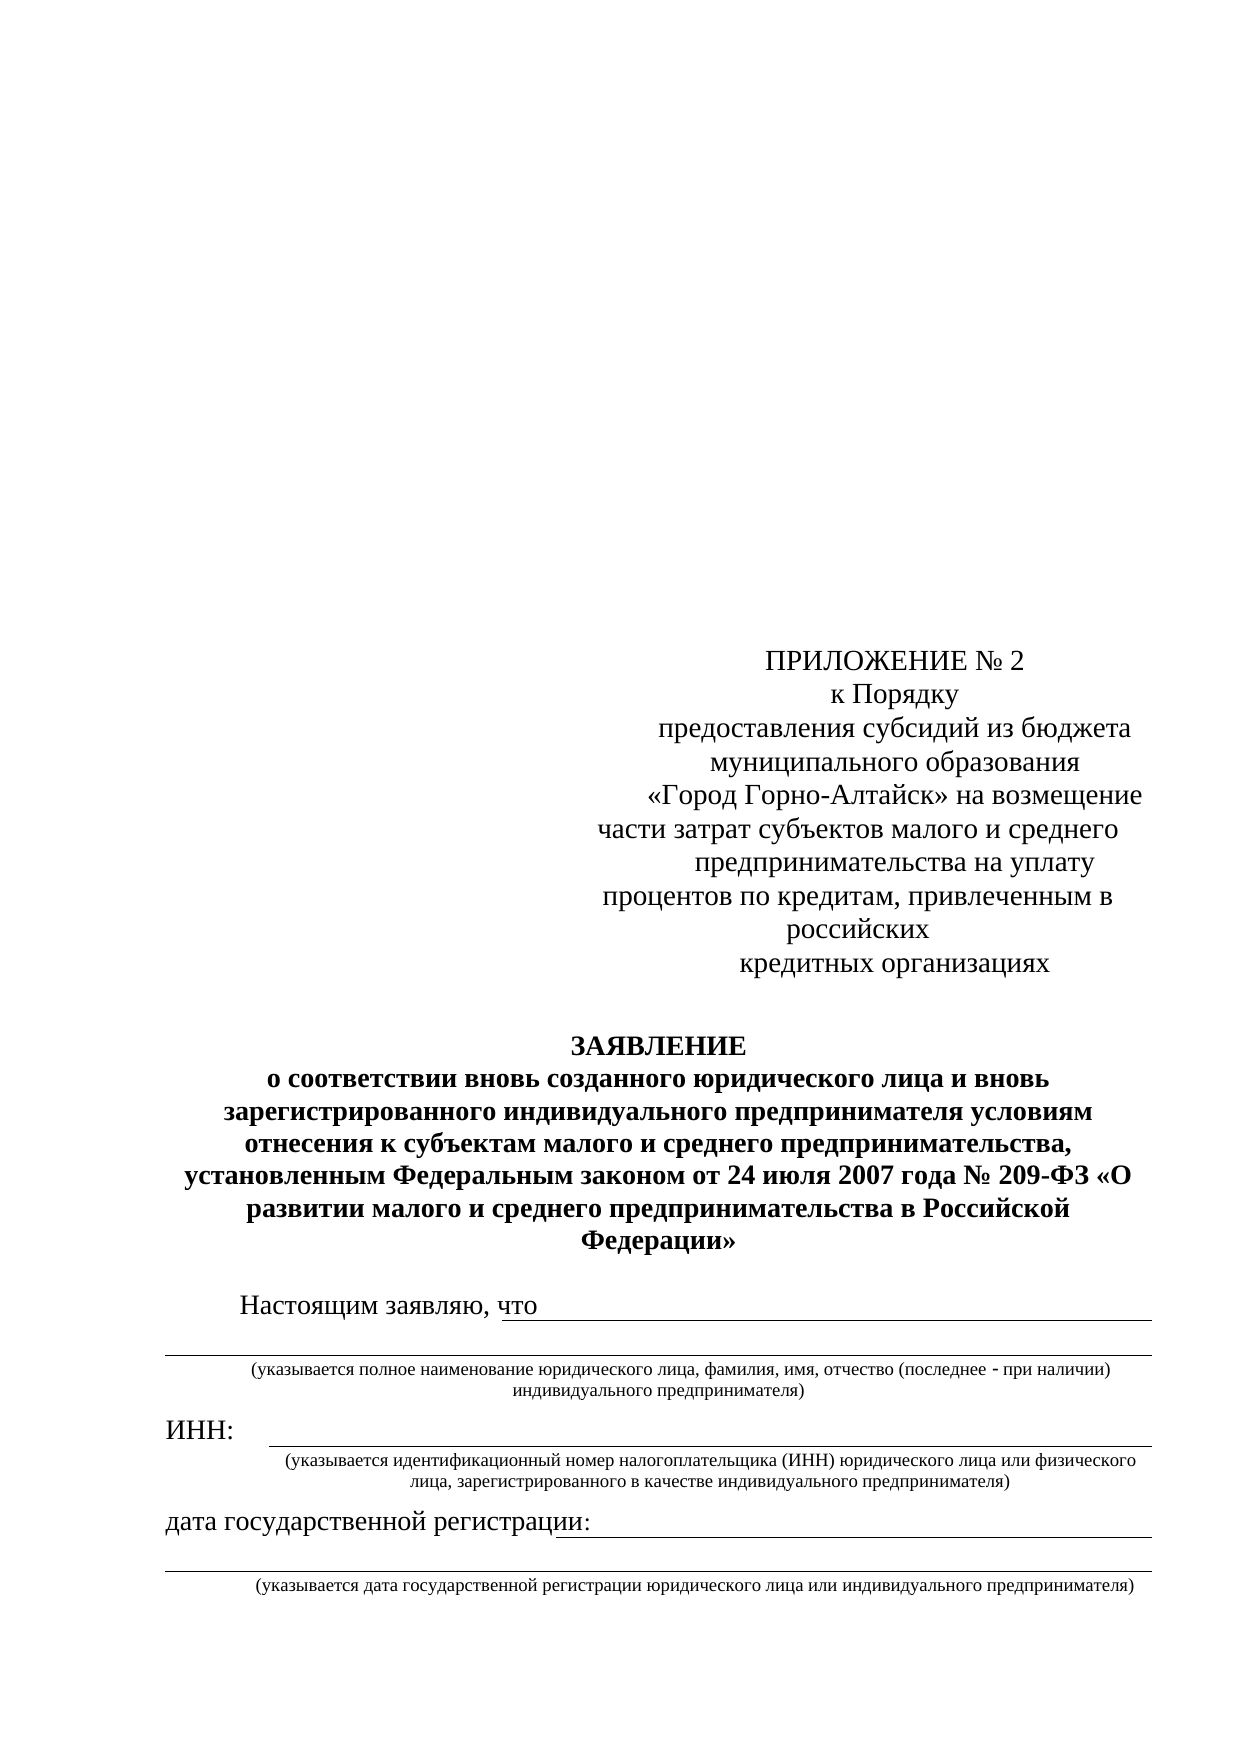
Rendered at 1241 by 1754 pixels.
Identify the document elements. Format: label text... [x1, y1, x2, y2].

text о соответствии вновь созданного юридического лица и вновь зарегистрированного индивидуального предпринимателя условиям отнесения к субъектам малого и среднего предпринимательства, установленным Федеральным законом от 24 июля 2007 года № 209-ФЗ «О развитии малого и среднего предпринимательства в Российской Федерации» [165, 1061, 1152, 1256]
text муниципального образования [564, 744, 1152, 777]
text ЗАЯВЛЕНИЕ [165, 1029, 1152, 1061]
text (указывается полное наименование юридического лица, фамилия, имя, отчество (последнее при наличии) индивидуального предпринимателя) [165, 1356, 1152, 1401]
text (указывается идентификационный номер налогоплательщика (ИНН) юридического лица или физического лица, зарегистрированного в качестве индивидуального предпринимателя) [269, 1447, 1152, 1492]
text ПРИЛОЖЕНИЕ № 2 [564, 643, 1152, 677]
text «Город Горно-Алтайск» на возмещение части затрат субъектов малого и среднего [564, 777, 1152, 844]
text дата государственной регистрации: [165, 1504, 1152, 1537]
text к Порядку [564, 677, 1152, 710]
text предоставления субсидий из бюджета [564, 710, 1152, 744]
text Настоящим заявляю, что [165, 1288, 1152, 1320]
text (указывается дата государственной регистрации юридического лица или индивидуального предпринимателя) [165, 1572, 1152, 1596]
text ИНН: [165, 1413, 1152, 1446]
text предпринимательства на уплату процентов по кредитам, привлеченным в российских [564, 844, 1152, 945]
text кредитных организациях [564, 945, 1152, 978]
